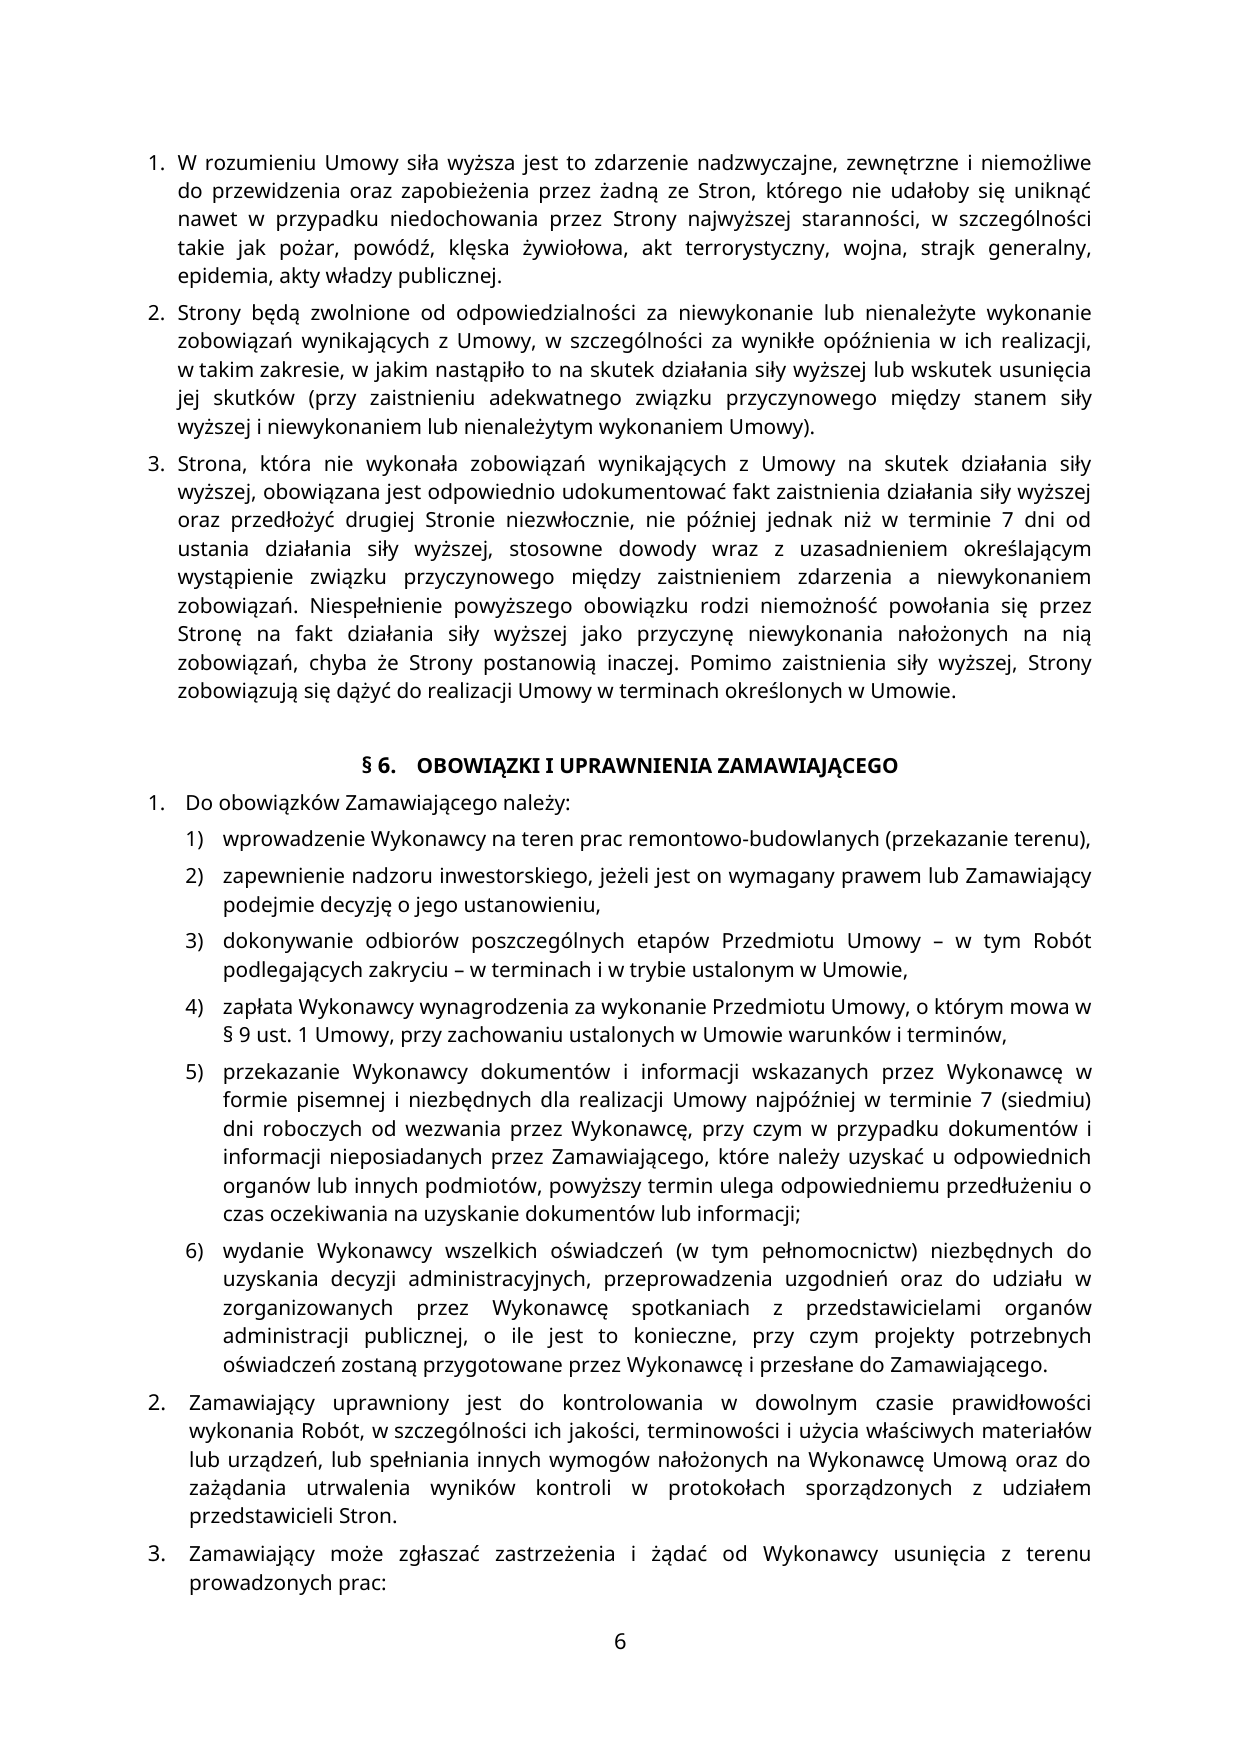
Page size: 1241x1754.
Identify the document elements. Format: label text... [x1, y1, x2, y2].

list wydanie Wykonawcy wszelkich oświadczeń (w tym pełnomocnictw) niezbędnych do uzyskania decyzji administracyjnych, przeprowadzenia uzgodnień oraz do udziału w zorganizowanych przez Wykonawcę spotkaniach z przedstawicielami organów administracji publicznej, o ile jest to konieczne, przy czym projekty potrzebnych oświadczeń zostaną przygotowane przez Wykonawcę i przesłane do Zamawiającego. [185, 1236, 1093, 1378]
list OBOWIĄZKI I UPRAWNIENIA ZAMAWIAJĄCEGO [185, 750, 1093, 779]
list przekazanie Wykonawcy dokumentów i informacji wskazanych przez Wykonawcę w formie pisemnej i niezbędnych dla realizacji Umowy najpóźniej w terminie 7 (siedmiu) dni roboczych od wezwania przez Wykonawcę, przy czym w przypadku dokumentów i informacji nieposiadanych przez Zamawiającego, które należy uzyskać u odpowiednich organów lub innych podmiotów, powyższy termin ulega odpowiedniemu przedłużeniu o czas oczekiwania na uzyskanie dokumentów lub informacji; [185, 1057, 1093, 1228]
list Strona, która nie wykonała zobowiązań wynikających z Umowy na skutek działania siły wyższej, obowiązana jest odpowiednio udokumentować fakt zaistnienia działania siły wyższej oraz przedłożyć drugiej Stronie niezwłocznie, nie później jednak niż w terminie 7 dni od ustania działania siły wyższej, stosowne dowody wraz z uzasadnieniem określającym wystąpienie związku przyczynowego między zaistnieniem zdarzenia a niewykonaniem zobowiązań. Niespełnienie powyższego obowiązku rodzi niemożność powołania się przez Stronę na fakt działania siły wyższej jako przyczynę niewykonania nałożonych na nią zobowiązań, chyba że Strony postanowią inaczej. Pomimo zaistnienia siły wyższej, Strony zobowiązują się dążyć do realizacji Umowy w terminach określonych w Umowie. [148, 449, 1093, 704]
list W rozumieniu Umowy siła wyższa jest to zdarzenie nadzwyczajne, zewnętrzne i niemożliwe do przewidzenia oraz zapobieżenia przez żadną ze Stron, którego nie udałoby się uniknąć nawet w przypadku niedochowania przez Strony najwyższej staranności, w szczególności takie jak pożar, powódź, klęska żywiołowa, akt terrorystyczny, wojna, strajk generalny, epidemia, akty władzy publicznej. [148, 148, 1093, 290]
list zapłata Wykonawcy wynagrodzenia za wykonanie Przedmiotu Umowy, o którym mowa w § 9 ust. 1 Umowy, przy zachowaniu ustalonych w Umowie warunków i terminów, [185, 992, 1093, 1049]
list wprowadzenie Wykonawcy na teren prac remontowo-budowlanych (przekazanie terenu), [185, 824, 1093, 853]
list Strony będą zwolnione od odpowiedzialności za niewykonanie lub nienależyte wykonanie zobowiązań wynikających z Umowy, w szczególności za wynikłe opóźnienia w ich realizacji, w takim zakresie, w jakim nastąpiło to na skutek działania siły wyższej lub wskutek usunięcia jej skutków (przy zaistnieniu adekwatnego związku przyczynowego między stanem siły wyższej i niewykonaniem lub nienależytym wykonaniem Umowy). [148, 298, 1093, 440]
list zapewnienie nadzoru inwestorskiego, jeżeli jest on wymagany prawem lub Zamawiający podejmie decyzję o jego ustanowieniu, [185, 861, 1093, 918]
list Do obowiązków Zamawiającego należy: [148, 788, 1093, 816]
list dokonywanie odbiorów poszczególnych etapów Przedmiotu Umowy – w tym Robót podlegających zakryciu – w terminach i w trybie ustalonym w Umowie, [185, 927, 1093, 983]
list Zamawiający może zgłaszać zastrzeżenia i żądać od Wykonawcy usunięcia z terenu prowadzonych prac: [148, 1538, 1093, 1597]
list Zamawiający uprawniony jest do kontrolowania w dowolnym czasie prawidłowości wykonania Robót, w szczególności ich jakości, terminowości i użycia właściwych materiałów lub urządzeń, lub spełniania innych wymogów nałożonych na Wykonawcę Umową oraz do zażądania utrwalenia wyników kontroli w protokołach sporządzonych z udziałem przedstawicieli Stron. [148, 1386, 1093, 1530]
